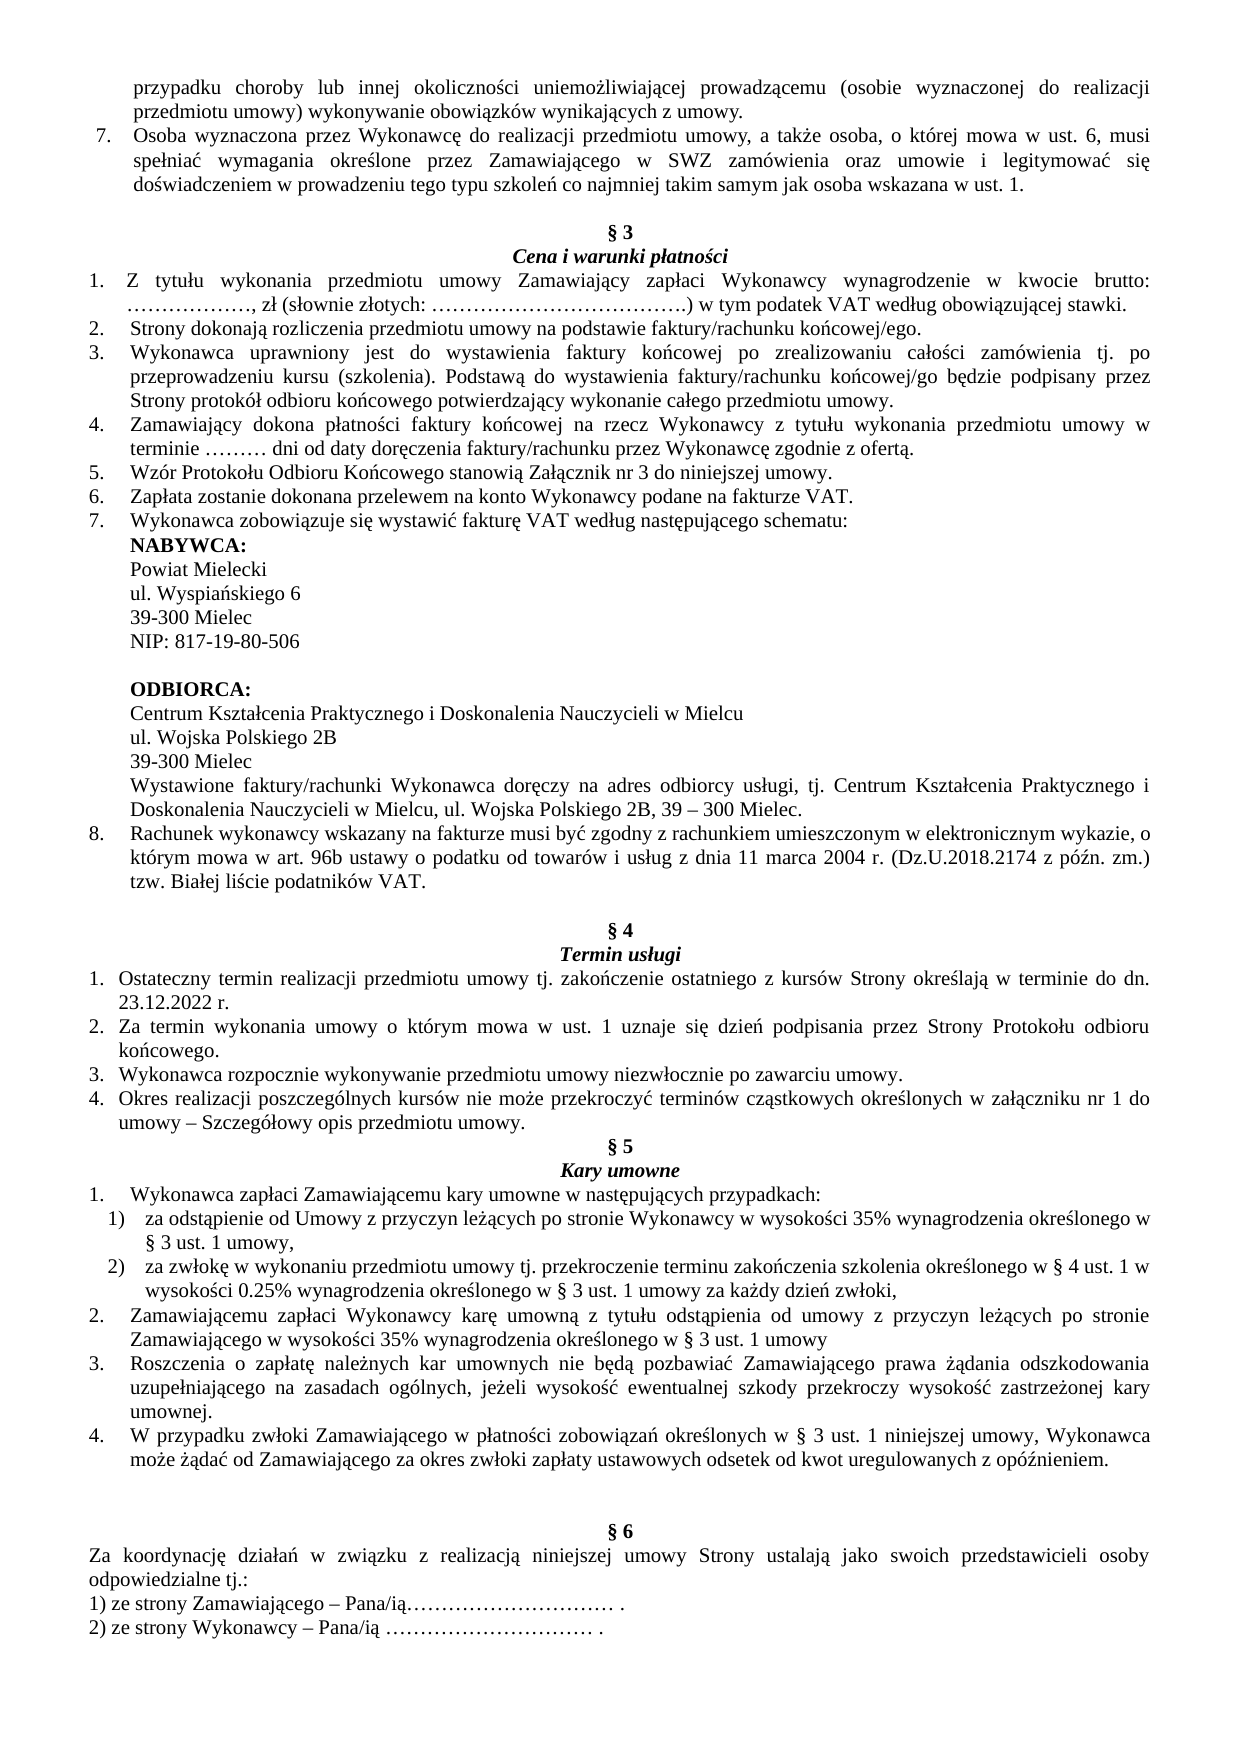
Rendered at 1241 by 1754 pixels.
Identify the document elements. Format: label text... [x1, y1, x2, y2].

list za odstąpienie od Umowy z przyczyn leżących po stronie Wykonawcy w wysokości 35% wynagrodzenia określonego w § 3 ust. 1 umowy, [107, 1206, 1151, 1254]
list Zapłata zostanie dokonana przelewem na konto Wykonawcy podane na fakturze VAT. [89, 484, 1151, 508]
text 2) ze strony Wykonawcy – Pana/ią ………………………… . [89, 1615, 1151, 1639]
list za zwłokę w wykonaniu przedmiotu umowy tj. przekroczenie terminu zakończenia szkolenia określonego w § 4 ust. 1 w wysokości 0.25% wynagrodzenia określonego w § 3 ust. 1 umowy za każdy dzień zwłoki, [107, 1254, 1151, 1302]
text ul. Wyspiańskiego 6 [130, 581, 1151, 605]
list Wykonawca zapłaci Zamawiającemu kary umowne w następujących przypadkach: [89, 1182, 1151, 1206]
list Zamawiający dokona płatności faktury końcowej na rzecz Wykonawcy z tytułu wykonania przedmiotu umowy w terminie ……… dni od daty doręczenia faktury/rachunku przez Wykonawcę zgodnie z ofertą. [89, 412, 1151, 460]
text NABYWCA: [130, 532, 1151, 557]
list Strony dokonają rozliczenia przedmiotu umowy na podstawie faktury/rachunku końcowej/ego. [89, 316, 1151, 340]
list Za termin wykonania umowy o którym mowa w ust. 1 uznaje się dzień podpisania przez Strony Protokołu odbioru końcowego. [89, 1014, 1151, 1062]
text Wystawione faktury/rachunki Wykonawca doręczy na adres odbiorcy usługi, tj. Centrum Kształcenia Praktycznego i Doskonalenia Nauczycieli w Mielcu, ul. Wojska Polskiego 2B, 39 – 300 Mielec. [130, 773, 1151, 821]
text Powiat Mielecki [130, 557, 1151, 581]
list Osoba wyznaczona przez Wykonawcę do realizacji przedmiotu umowy, a także osoba, o której mowa w ust. 6, musi spełniać wymagania określone przez Zamawiającego w SWZ zamówienia oraz umowie i legitymować się doświadczeniem w prowadzeniu tego typu szkoleń co najmniej takim samym jak osoba wskazana w ust. 1. [96, 123, 1151, 196]
text § 5 [89, 1134, 1151, 1158]
list Wykonawca uprawniony jest do wystawienia faktury końcowej po zrealizowaniu całości zamówienia tj. po przeprowadzeniu kursu (szkolenia). Podstawą do wystawienia faktury/rachunku końcowej/go będzie podpisany przez Strony protokół odbioru końcowego potwierdzający wykonanie całego przedmiotu umowy. [89, 340, 1151, 412]
list Wzór Protokołu Odbioru Końcowego stanowią Załącznik nr 3 do niniejszej umowy. [89, 460, 1151, 484]
list Okres realizacji poszczególnych kursów nie może przekroczyć terminów cząstkowych określonych w załączniku nr 1 do umowy – Szczegółowy opis przedmiotu umowy. [89, 1086, 1151, 1134]
text § 3 [89, 220, 1151, 244]
text ul. Wojska Polskiego 2B [130, 725, 1151, 749]
text Centrum Kształcenia Praktycznego i Doskonalenia Nauczycieli w Mielcu [130, 701, 1151, 725]
list Wykonawca zobowiązuje się wystawić fakturę VAT według następującego schematu: [89, 508, 1151, 532]
text 1) ze strony Zamawiającego – Pana/ią………………………… . [89, 1591, 1151, 1615]
list Z tytułu wykonania przedmiotu umowy Zamawiający zapłaci Wykonawcy wynagrodzenie w kwocie brutto: ………………, zł (słownie złotych: ……………………………….) w tym podatek VAT według obowiązującej stawki. [89, 268, 1151, 316]
text Za koordynację działań w związku z realizacją niniejszej umowy Strony ustalają jako swoich przedstawicieli osoby odpowiedzialne tj.: [89, 1543, 1151, 1591]
list Zamawiającemu zapłaci Wykonawcy karę umowną z tytułu odstąpienia od umowy z przyczyn leżących po stronie Zamawiającego w wysokości 35% wynagrodzenia określonego w § 3 ust. 1 umowy [89, 1302, 1151, 1351]
text 39-300 Mielec [130, 749, 1151, 773]
list Wykonawca rozpocznie wykonywanie przedmiotu umowy niezwłocznie po zawarciu umowy. [89, 1062, 1151, 1086]
text Kary umowne [89, 1158, 1151, 1182]
text 39-300 Mielec [130, 605, 1151, 629]
list W przypadku zwłoki Zamawiającego w płatności zobowiązań określonych w § 3 ust. 1 niniejszej umowy, Wykonawca może żądać od Zamawiającego za okres zwłoki zapłaty ustawowych odsetek od kwot uregulowanych z opóźnieniem. [89, 1423, 1151, 1471]
list Ostateczny termin realizacji przedmiotu umowy tj. zakończenie ostatniego z kursów Strony określają w terminie do dn. 23.12.2022 r. [89, 966, 1151, 1014]
text § 6 [89, 1519, 1151, 1543]
text NIP: 817-19-80-506 [130, 629, 1151, 653]
text Cena i warunki płatności [89, 244, 1151, 268]
text § 4 [89, 917, 1151, 942]
text ODBIORCA: [130, 677, 1151, 701]
list Rachunek wykonawcy wskazany na fakturze musi być zgodny z rachunkiem umieszczonym w elektronicznym wykazie, o którym mowa w art. 96b ustawy o podatku od towarów i usług z dnia 11 marca 2004 r. (Dz.U.2018.2174 z późn. zm.) tzw. Białej liście podatników VAT. [89, 821, 1151, 893]
list Roszczenia o zapłatę należnych kar umownych nie będą pozbawiać Zamawiającego prawa żądania odszkodowania uzupełniającego na zasadach ogólnych, jeżeli wysokość ewentualnej szkody przekroczy wysokość zastrzeżonej kary umownej. [89, 1351, 1151, 1423]
text Termin usługi [89, 942, 1151, 966]
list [96, 75, 1151, 123]
